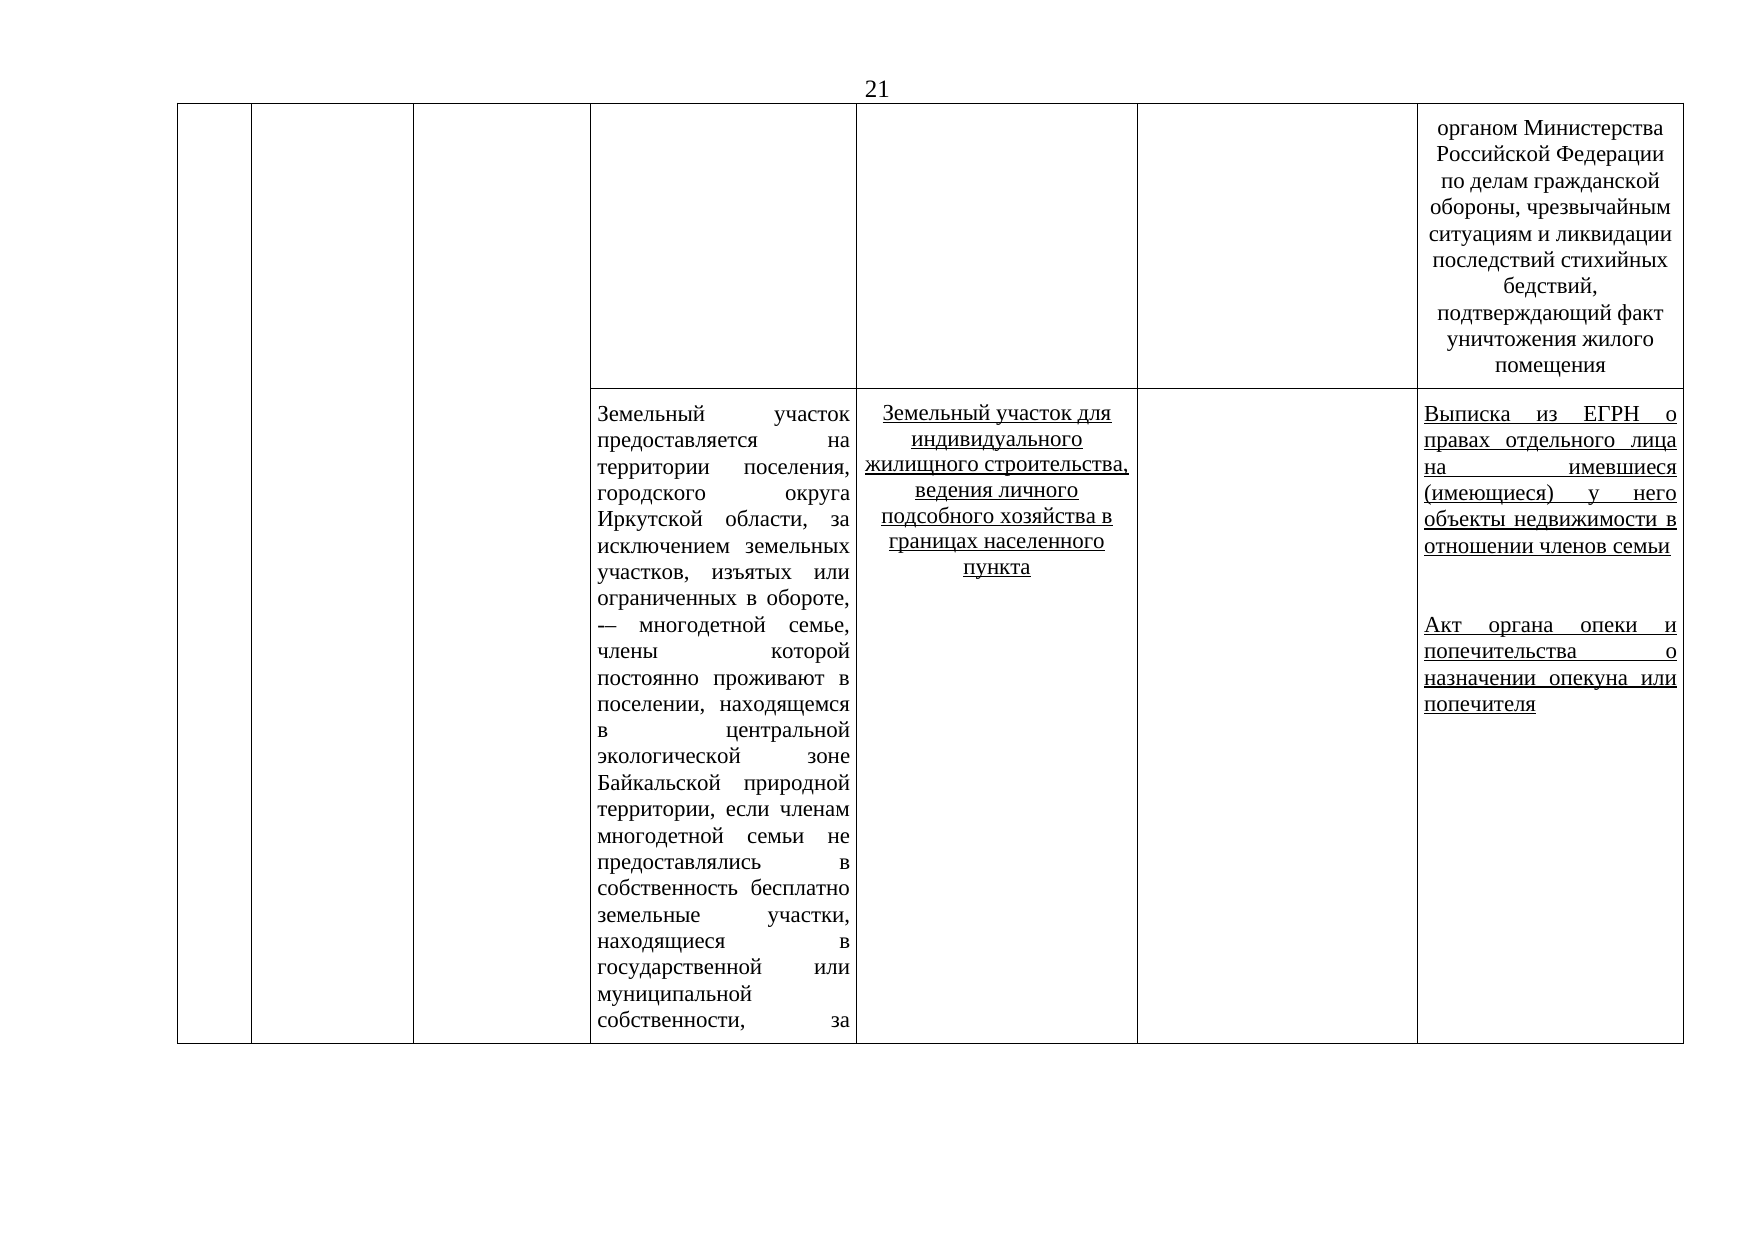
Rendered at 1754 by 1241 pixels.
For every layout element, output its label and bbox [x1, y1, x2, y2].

table_cell [1138, 104, 1417, 388]
table_cell [591, 104, 856, 388]
table_cell [591, 389, 856, 1043]
table_cell [1418, 104, 1683, 388]
table_cell [857, 389, 1137, 1043]
table_cell [1138, 389, 1417, 1043]
table_cell [1418, 389, 1683, 1043]
table_cell [857, 104, 1137, 388]
